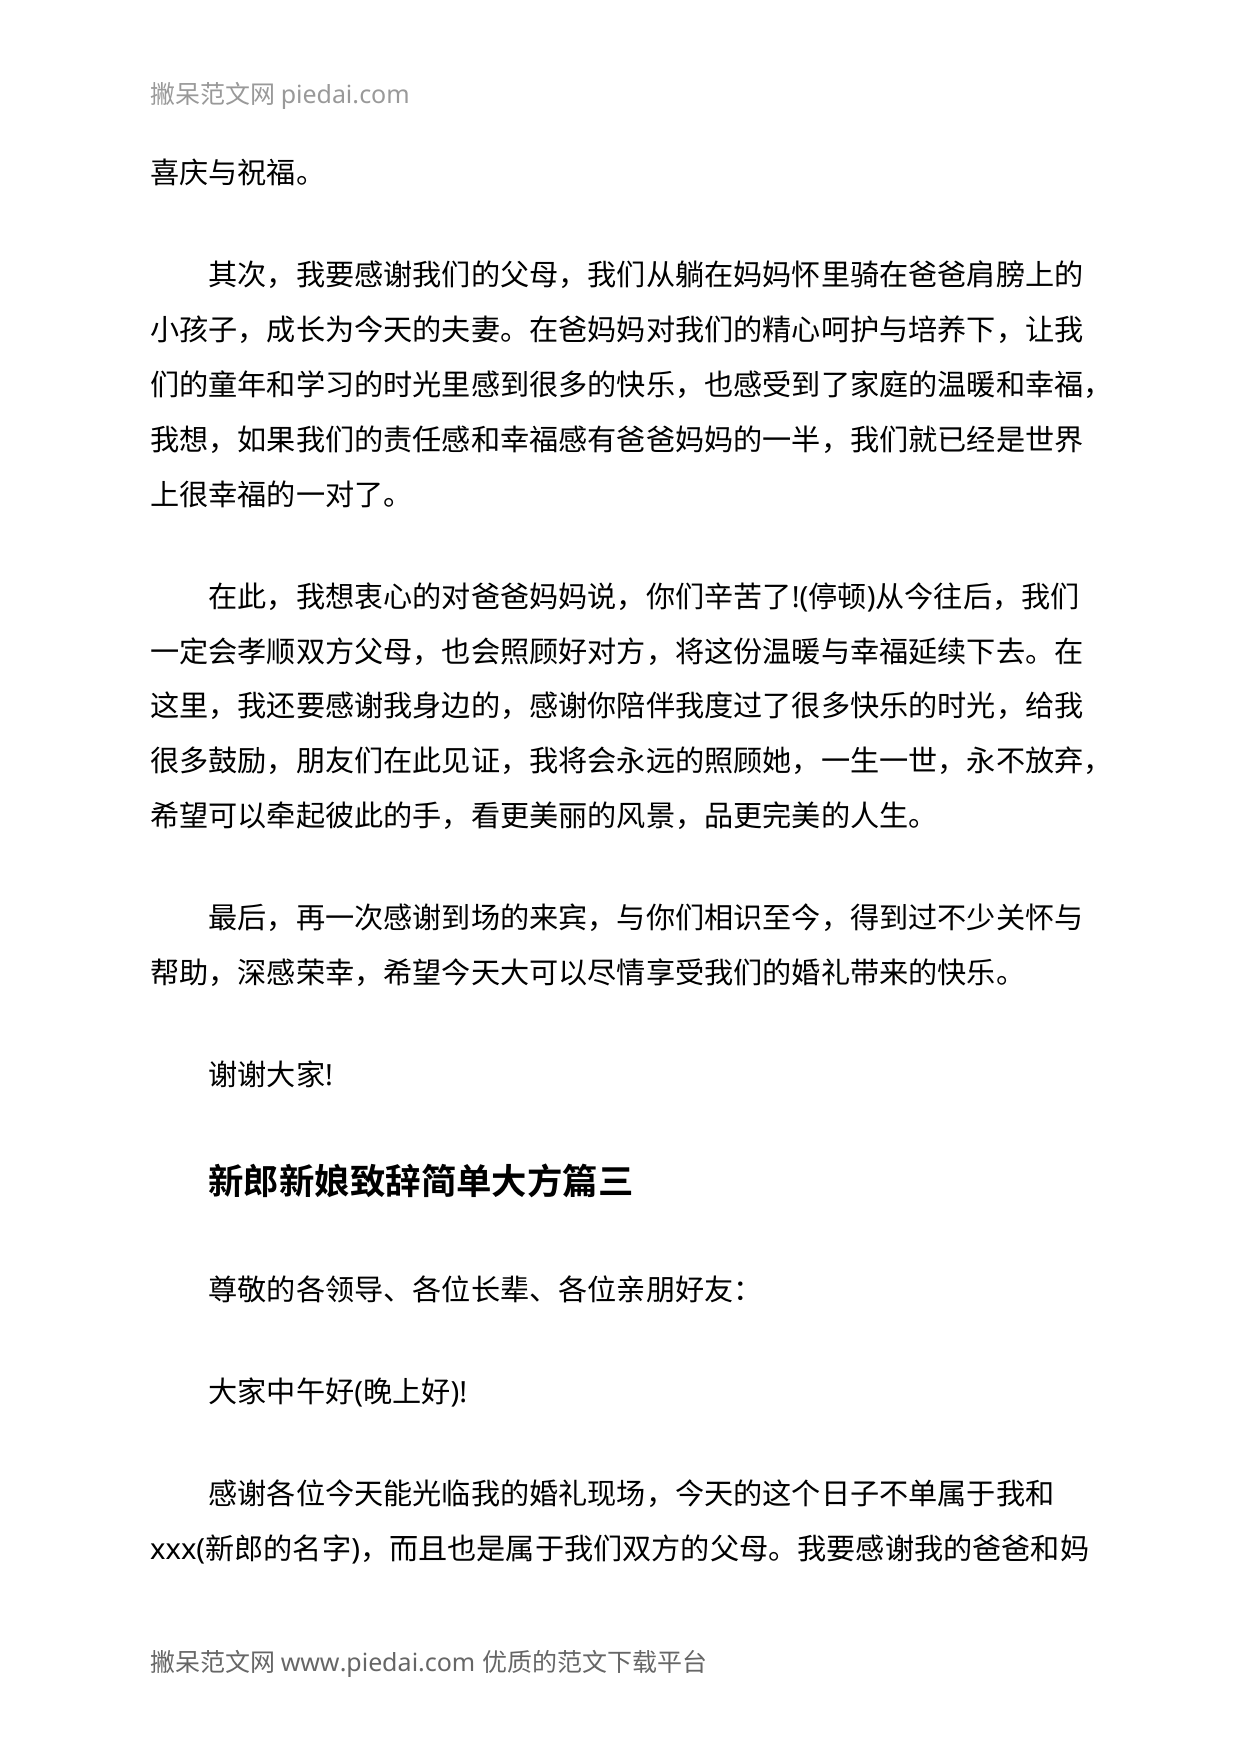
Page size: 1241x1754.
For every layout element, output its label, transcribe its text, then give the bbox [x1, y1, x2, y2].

text 尊敬的各领导、各位长辈、各位亲朋好友： [150, 1267, 1090, 1309]
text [150, 150, 1090, 192]
text 新郎新娘致辞简单大方篇三 [150, 1153, 1090, 1204]
text 谢谢大家! [150, 1051, 1090, 1094]
text 最后，再一次感谢到场的来宾，与你们相识至今，得到过不少关怀与帮助，深感荣幸，希望今天大可以尽情享受我们的婚礼带来的快乐。 [150, 894, 1090, 992]
text 大家中午好(晚上好)! [150, 1368, 1090, 1411]
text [150, 1470, 1090, 1568]
text 在此，我想衷心的对爸爸妈妈说，你们辛苦了!(停顿)从今往后，我们一定会孝顺双方父母，也会照顾好对方，将这份温暖与幸福延续下去。在这里，我还要感谢我身边的，感谢你陪伴我度过了很多快乐的时光，给我很多鼓励，朋友们在此见证，我将会永远的照顾她，一生一世，永不放弃，希望可以牵起彼此的手，看更美丽的风景，品更完美的人生。 [150, 573, 1090, 835]
text 其次，我要感谢我们的父母，我们从躺在妈妈怀里骑在爸爸肩膀上的小孩子，成长为今天的夫妻。在爸妈妈对我们的精心呵护与培养下，让我们的童年和学习的时光里感到很多的快乐，也感受到了家庭的温暖和幸福，我想，如果我们的责任感和幸福感有爸爸妈妈的一半，我们就已经是世界上很幸福的一对了。 [150, 252, 1090, 514]
